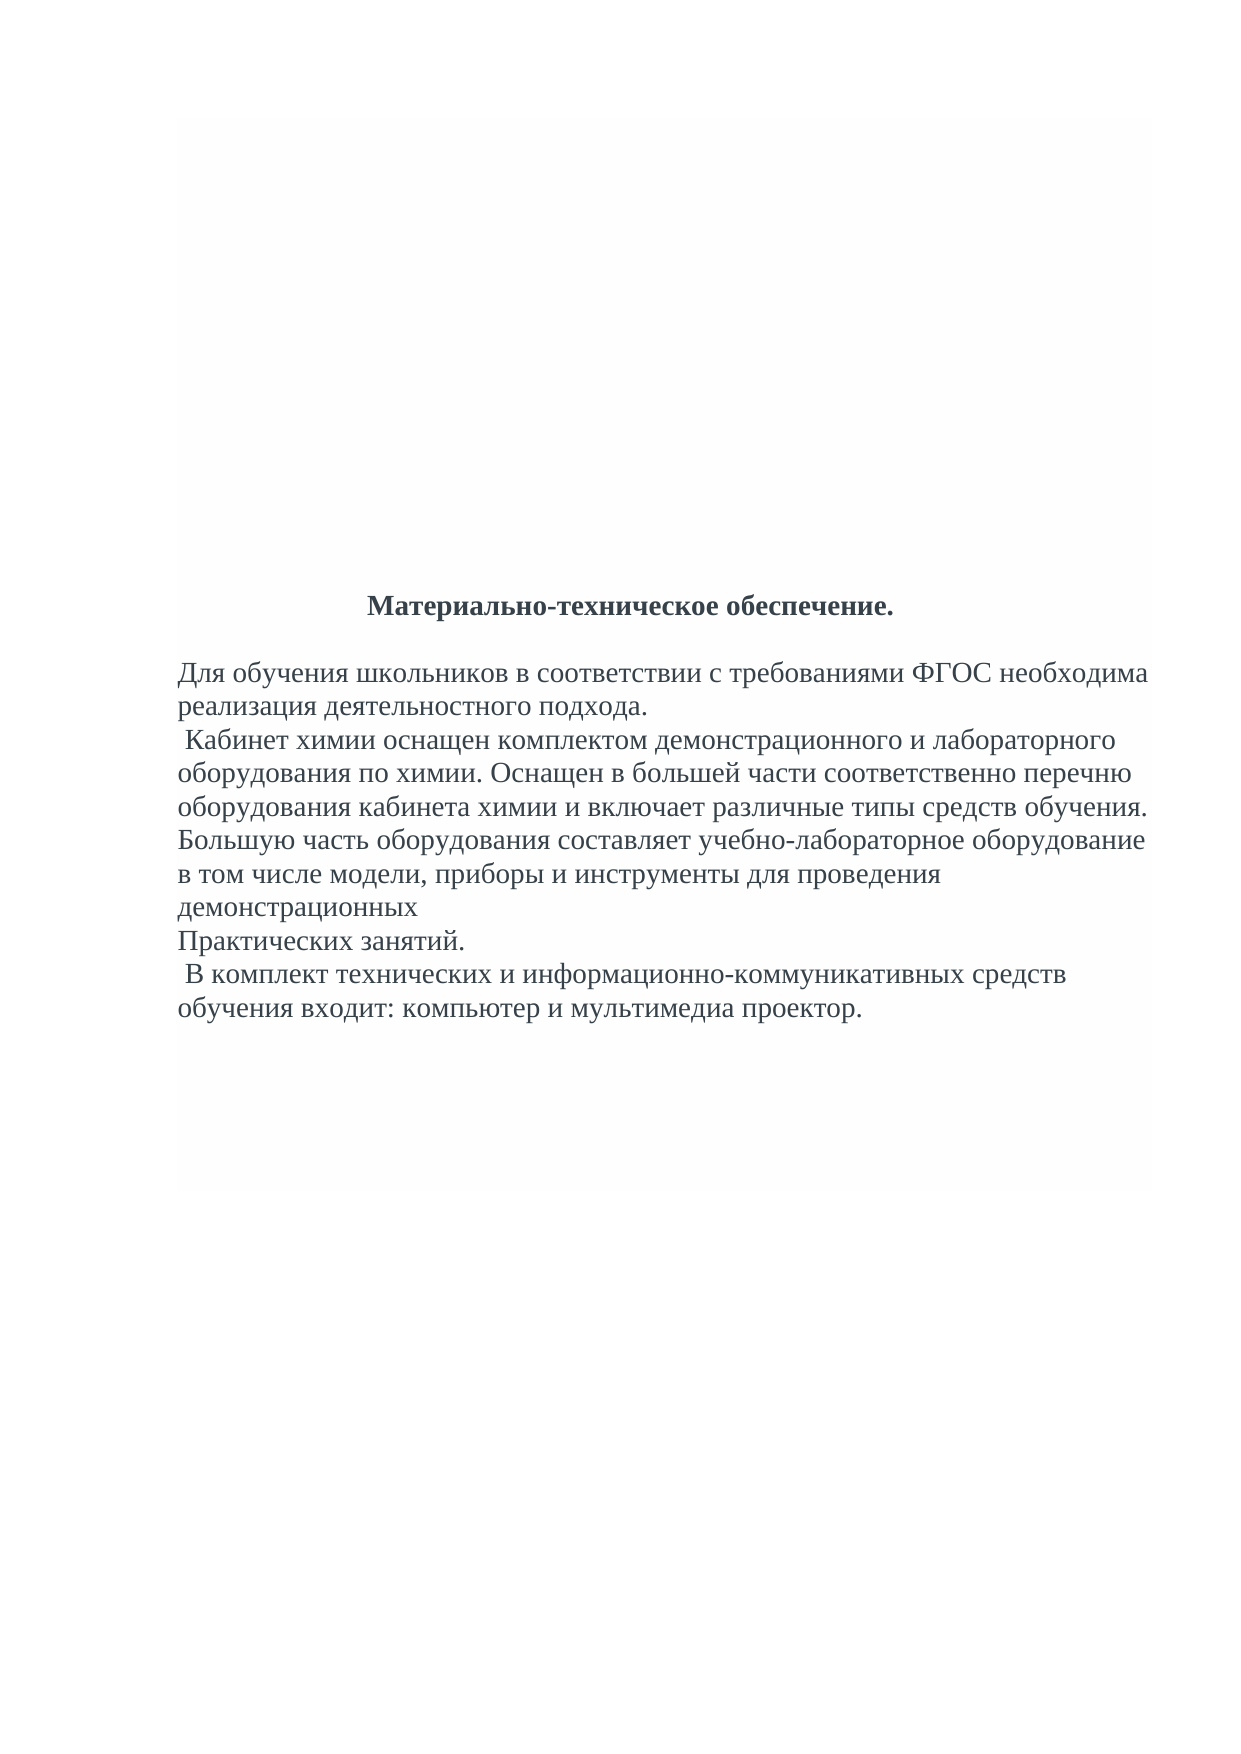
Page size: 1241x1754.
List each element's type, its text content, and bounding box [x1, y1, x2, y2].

text Для обучения школьников в соответствии с требованиями ФГОС необходима реализация деятельностного подхода. [177, 655, 1152, 722]
text В комплект технических и информационно-коммуникативных средств обучения входит: компьютер и мультимедиа проектор. [177, 957, 1152, 1024]
text Материально-техническое обеспечение. [177, 588, 1152, 621]
text Кабинет химии оснащен комплектом демонстрационного и лабораторного оборудования по химии. Оснащен в большей части соответственно перечню оборудования кабинета химии и включает различные типы средств обучения. [177, 722, 1152, 822]
text Практических занятий. [177, 923, 1152, 957]
text Большую часть оборудования составляет учебно-лабораторное оборудование в том числе модели, приборы и инструменты для проведения демонстрационных [177, 822, 1152, 923]
